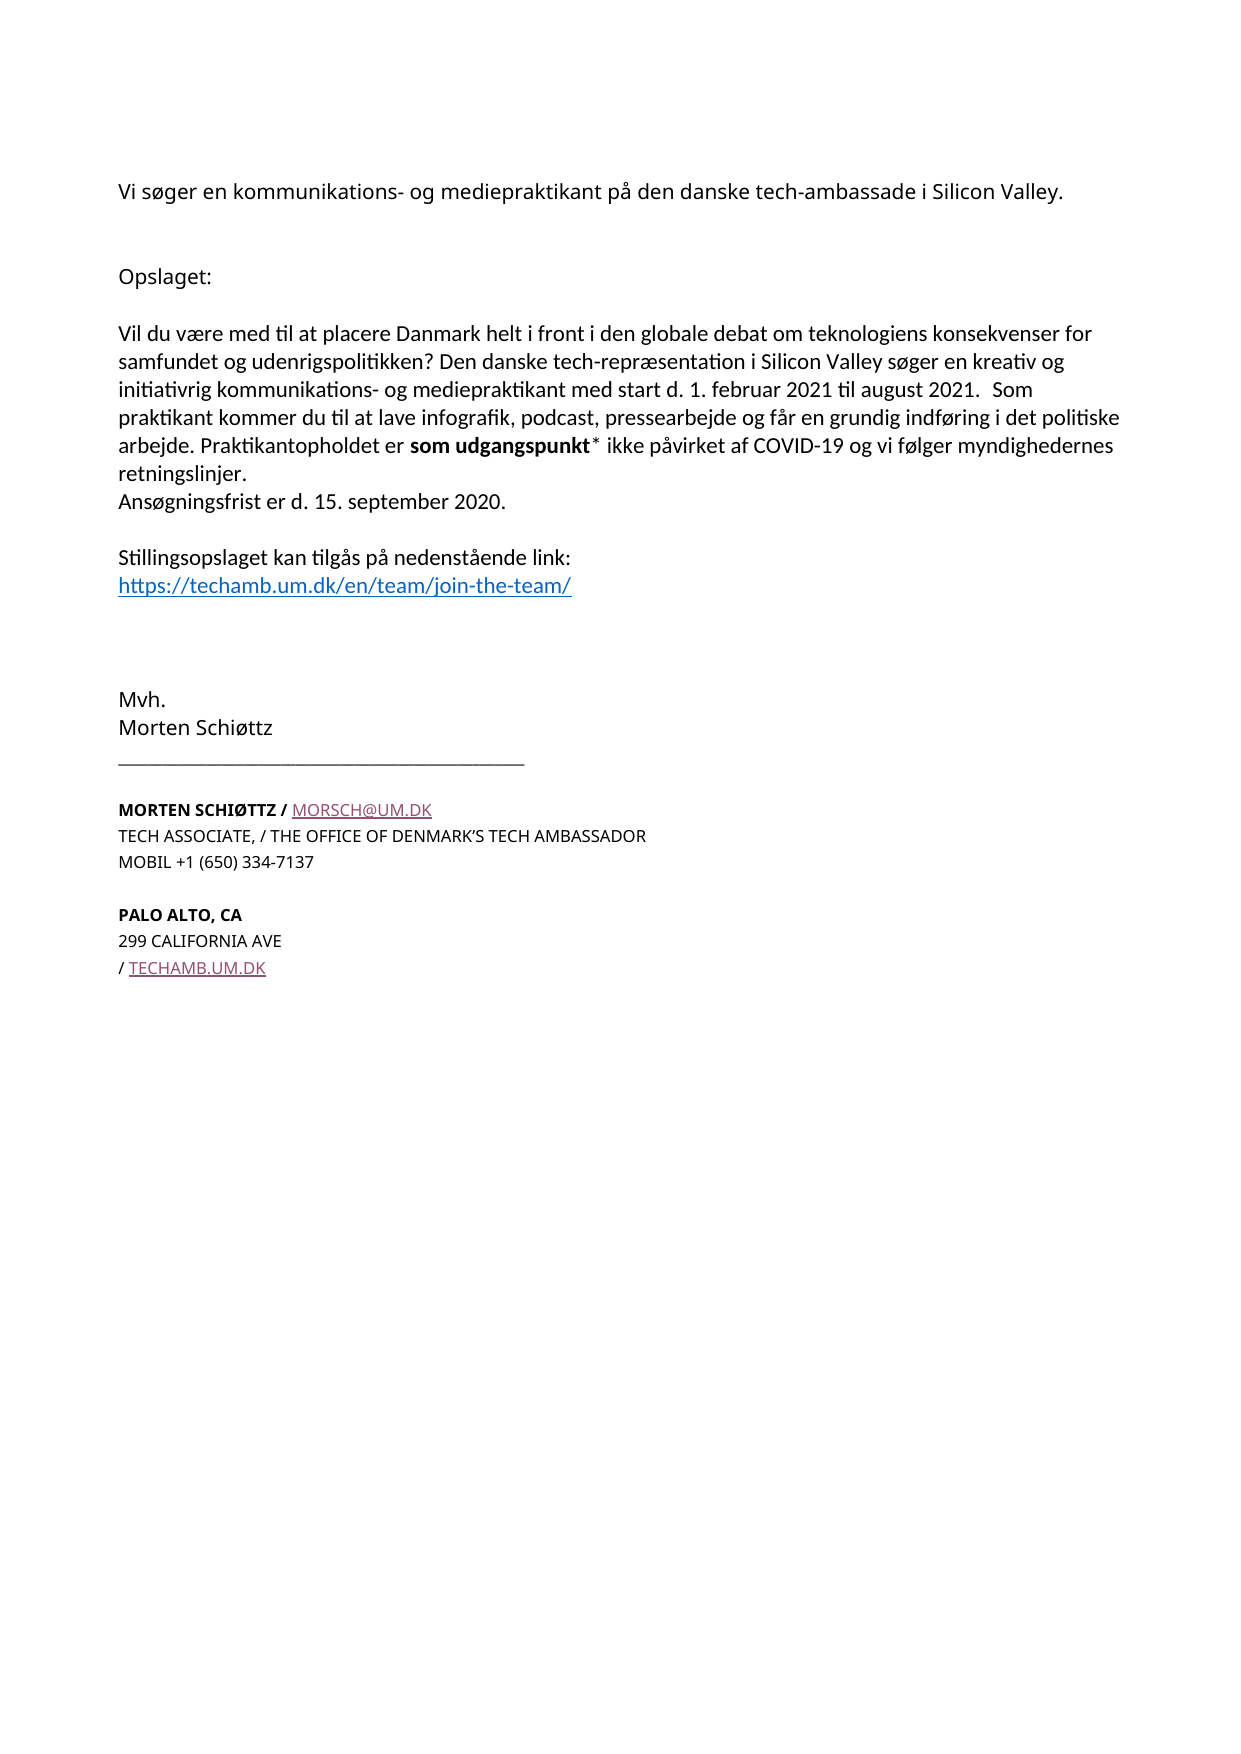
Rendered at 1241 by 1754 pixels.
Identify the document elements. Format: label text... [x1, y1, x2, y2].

text Vil du være med til at placere Danmark helt i front i den globale debat om teknologiens konsekvenser for samfundet og udenrigspolitikken? Den danske tech-repræsentation i Silicon Valley søger en kreativ og initiativrig kommunikations- og mediepraktikant med start d. 1. februar 2021 til august 2021. Som praktikant kommer du til at lave infografik, podcast, pressearbejde og får en grundig indføring i det politiske arbejde. Praktikantopholdet er som udgangspunkt* ikke påvirket af COVID-19 og vi følger myndighedernes retningslinjer. [118, 319, 1122, 487]
text Morten Schiøttz [118, 713, 1122, 742]
text Opslaget: [118, 262, 1122, 291]
text Ansøgningsfrist er d. 15. september 2020. Stillingsopslaget kan tilgås på nedenstående link: [118, 487, 1122, 572]
text MORTEN SCHIØTTZ / MORSCH@UM.DK [118, 794, 1122, 821]
text _______________________________________________________ [118, 742, 1122, 768]
text TECH ASSOCIATE, / THE OFFICE OF DENMARK’S TECH AMBASSADOR [118, 821, 1122, 847]
text MOBIL +1 (650) 334-7137 [118, 847, 1122, 873]
text PALO ALTO, CA [118, 900, 1122, 926]
text Mvh. [118, 685, 1122, 713]
text https://techamb.um.dk/en/team/join-the-team/ [118, 572, 1122, 599]
text 299 CALIFORNIA AVE [118, 926, 1122, 953]
text Vi søger en kommunikations- og mediepraktikant på den danske tech-ambassade i Silicon Valley. [118, 177, 1122, 206]
text / TECHAMB.UM.DK [118, 953, 1122, 979]
